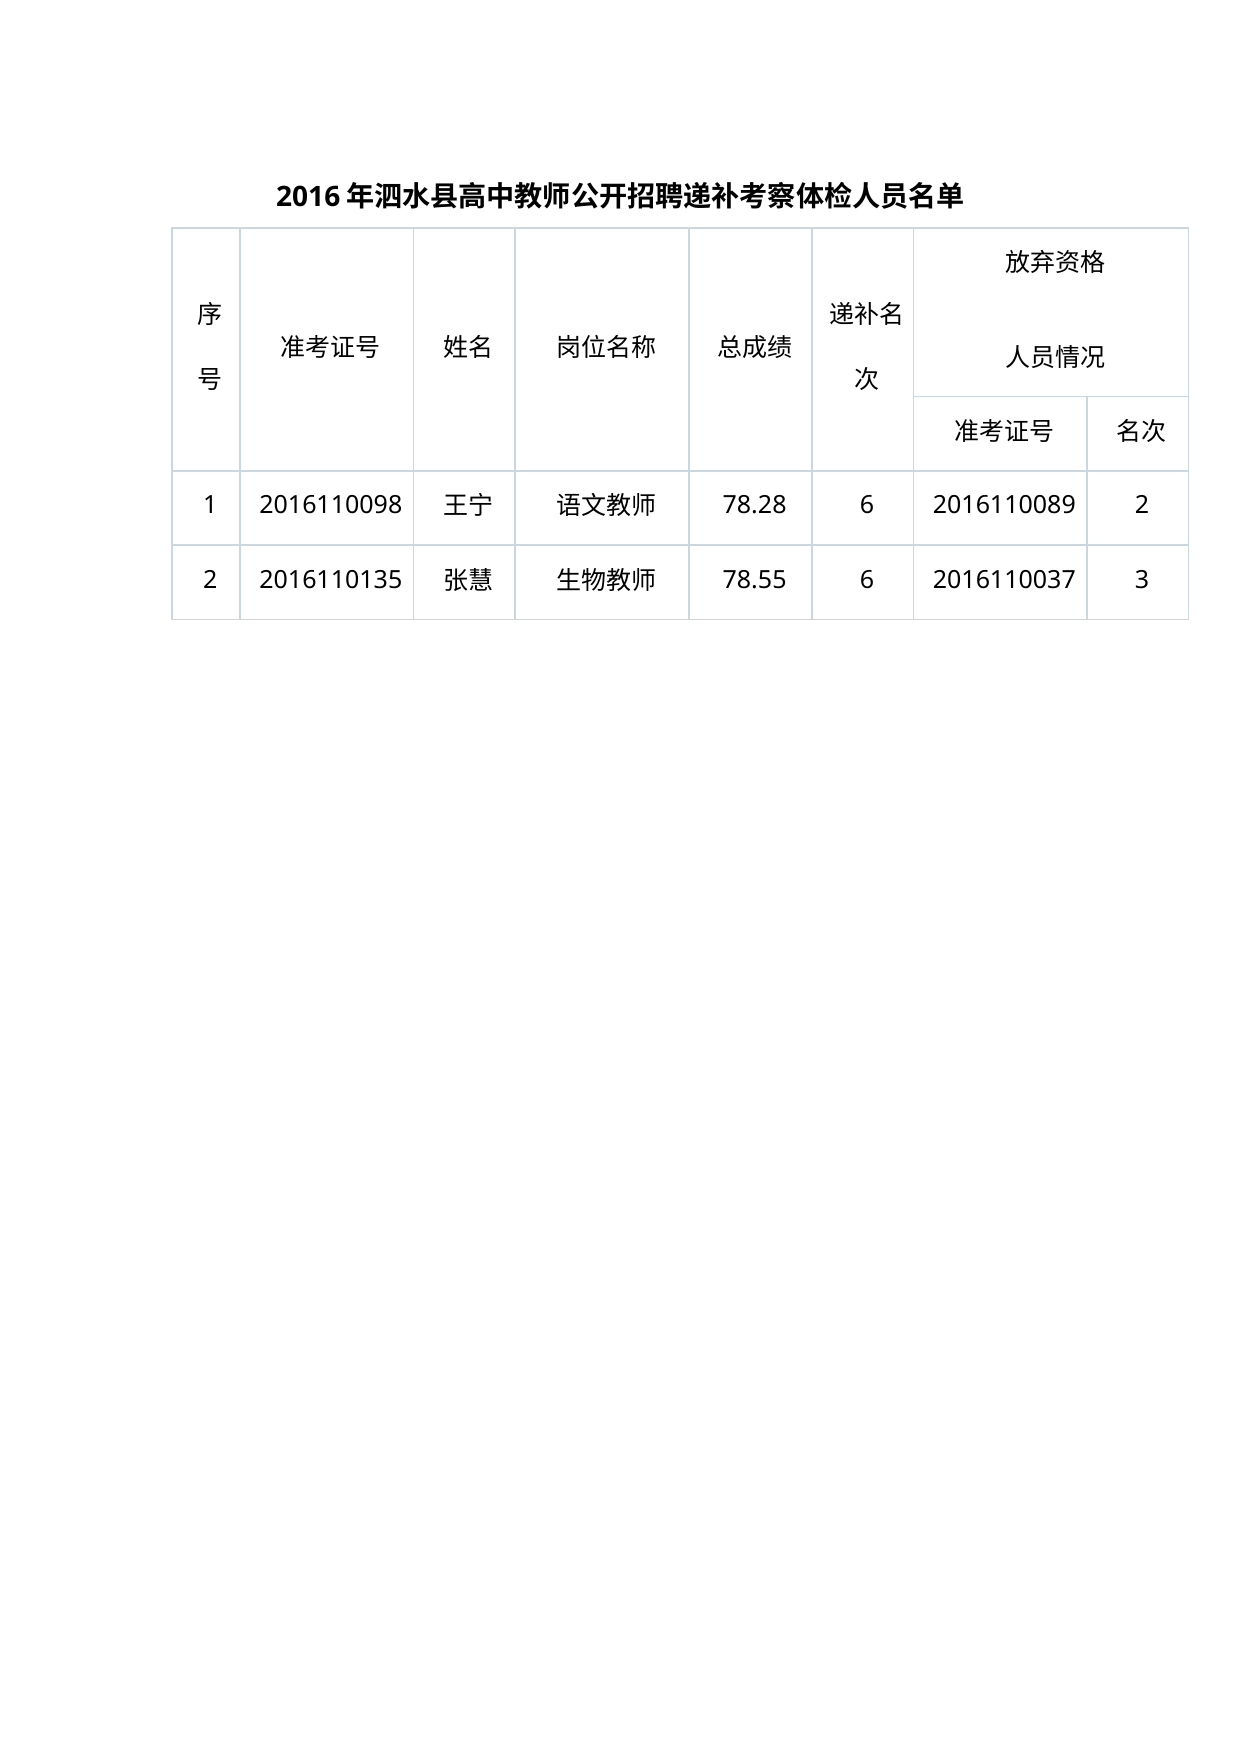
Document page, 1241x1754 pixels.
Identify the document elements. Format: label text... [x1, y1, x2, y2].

table_header 姓名 [414, 229, 514, 470]
table_cell 名次 [1088, 397, 1188, 470]
table_cell 1 [173, 472, 239, 544]
table_cell 2016110089 [914, 472, 1086, 544]
table_cell 2 [173, 546, 239, 619]
table_cell 语文教师 [516, 472, 688, 544]
table_header 准考证号 [241, 229, 413, 470]
table_header 总成绩 [690, 229, 811, 470]
table_header 岗位名称 [516, 229, 688, 470]
table_cell 6 [813, 546, 913, 619]
table_cell 78.28 [690, 472, 811, 544]
table_header 递补名次 [813, 229, 913, 470]
table_cell 生物教师 [516, 546, 688, 619]
table_cell 6 [813, 472, 913, 544]
table_cell 2016110037 [914, 546, 1086, 619]
table_cell 王宁 [414, 472, 514, 544]
table_cell 2016110135 [241, 546, 413, 619]
table_header 序号 [173, 229, 239, 470]
table_cell 张慧 [414, 546, 514, 619]
table_cell 2 [1088, 472, 1188, 544]
table_cell 准考证号 [914, 397, 1086, 470]
table_cell 78.55 [690, 546, 811, 619]
table_cell 3 [1088, 546, 1188, 619]
table_header 放弃资格 人员情况 [914, 229, 1188, 396]
text 2016年泗水县高中教师公开招聘递补考察体检人员名单 [187, 162, 1053, 227]
table_cell 2016110098 [241, 472, 413, 544]
